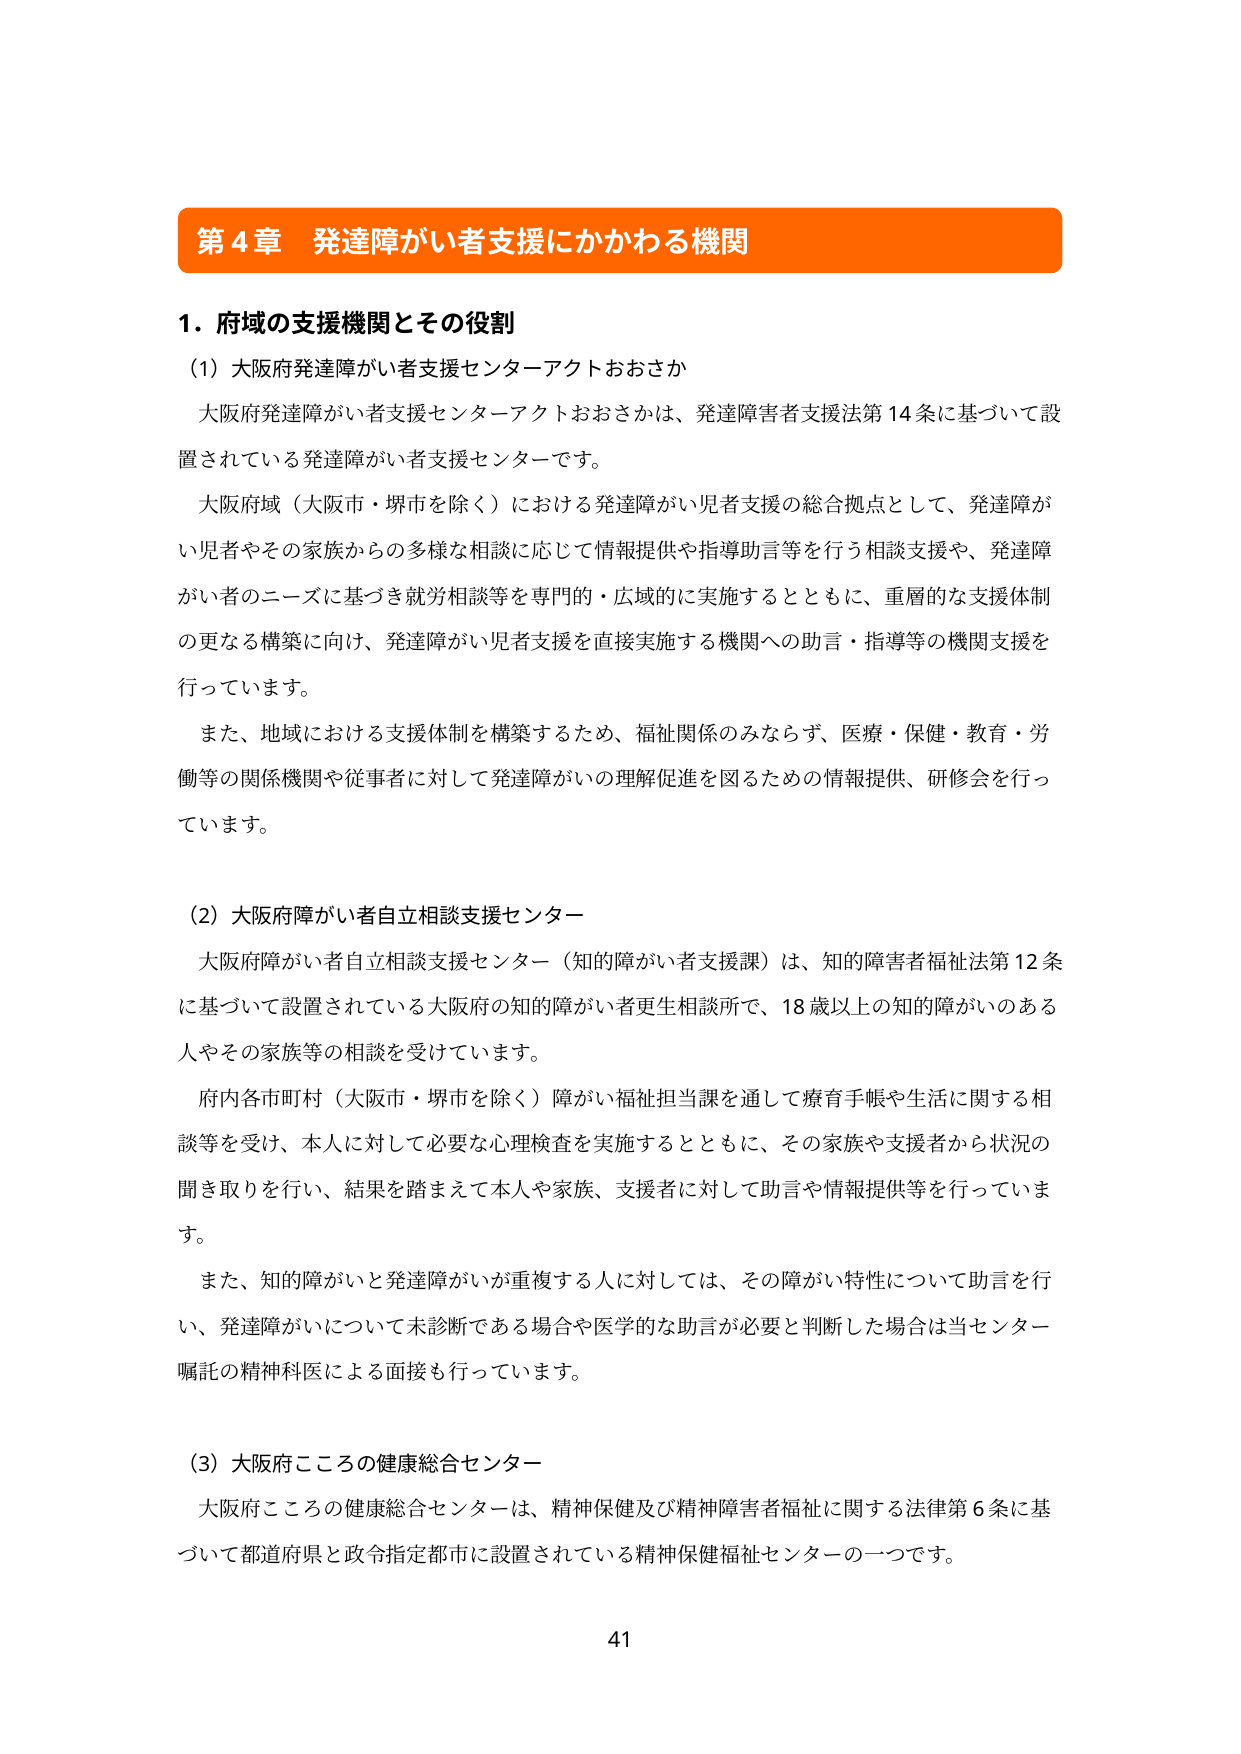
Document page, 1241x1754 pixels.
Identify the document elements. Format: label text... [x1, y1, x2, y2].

text 府内各市町村（大阪市・堺市を除く）障がい福祉担当課を通して療育手帳や生活に関する相談等を受け、本人に対して必要な心理検査を実施するとともに、その家族や支援者から状況の聞き取りを行い、結果を踏まえて本人や家族、支援者に対して助言や情報提供等を行っています。 [177, 1074, 1063, 1257]
text また、地域における支援体制を構築するため、福祉関係のみならず、医療・保健・教育・労働等の関係機関や従事者に対して発達障がいの理解促進を図るための情報提供、研修会を行っています。 [177, 709, 1063, 846]
text 大阪府発達障がい者支援センターアクトおおさかは、発達障害者支援法第14条に基づいて設置されている発達障がい者支援センターです。 [177, 390, 1063, 481]
text また、知的障がいと発達障がいが重複する人に対しては、その障がい特性について助言を行い、発達障がいについて未診断である場合や医学的な助言が必要と判断した場合は当センター嘱託の精神科医による面接も行っています。 [177, 1257, 1063, 1394]
text 大阪府障がい者自立相談支援センター（知的障がい者支援課）は、知的障害者福祉法第12条に基づいて設置されている大阪府の知的障がい者更生相談所で、18歳以上の知的障がいのある人やその家族等の相談を受けています。 [177, 937, 1063, 1074]
text 大阪府域（大阪市・堺市を除く）における発達障がい児者支援の総合拠点として、発達障がい児者やその家族からの多様な相談に応じて情報提供や指導助言等を行う相談支援や、発達障がい者のニーズに基づき就労相談等を専門的・広域的に実施するとともに、重層的な支援体制の更なる構築に向け、発達障がい児者支援を直接実施する機関への助言・指導等の機関支援を行っています。 [177, 481, 1063, 709]
text （3）大阪府こころの健康総合センター [177, 1439, 1063, 1485]
text （2）大阪府障がい者自立相談支援センター [177, 892, 1063, 937]
text 1．府域の支援機関とその役割 [177, 299, 1063, 344]
text （1）大阪府発達障がい者支援センターアクトおおさか [177, 344, 1063, 390]
text 大阪府こころの健康総合センターは、精神保健及び精神障害者福祉に関する法律第6条に基づいて都道府県と政令指定都市に設置されている精神保健福祉センターの一つです。 [177, 1485, 1063, 1576]
